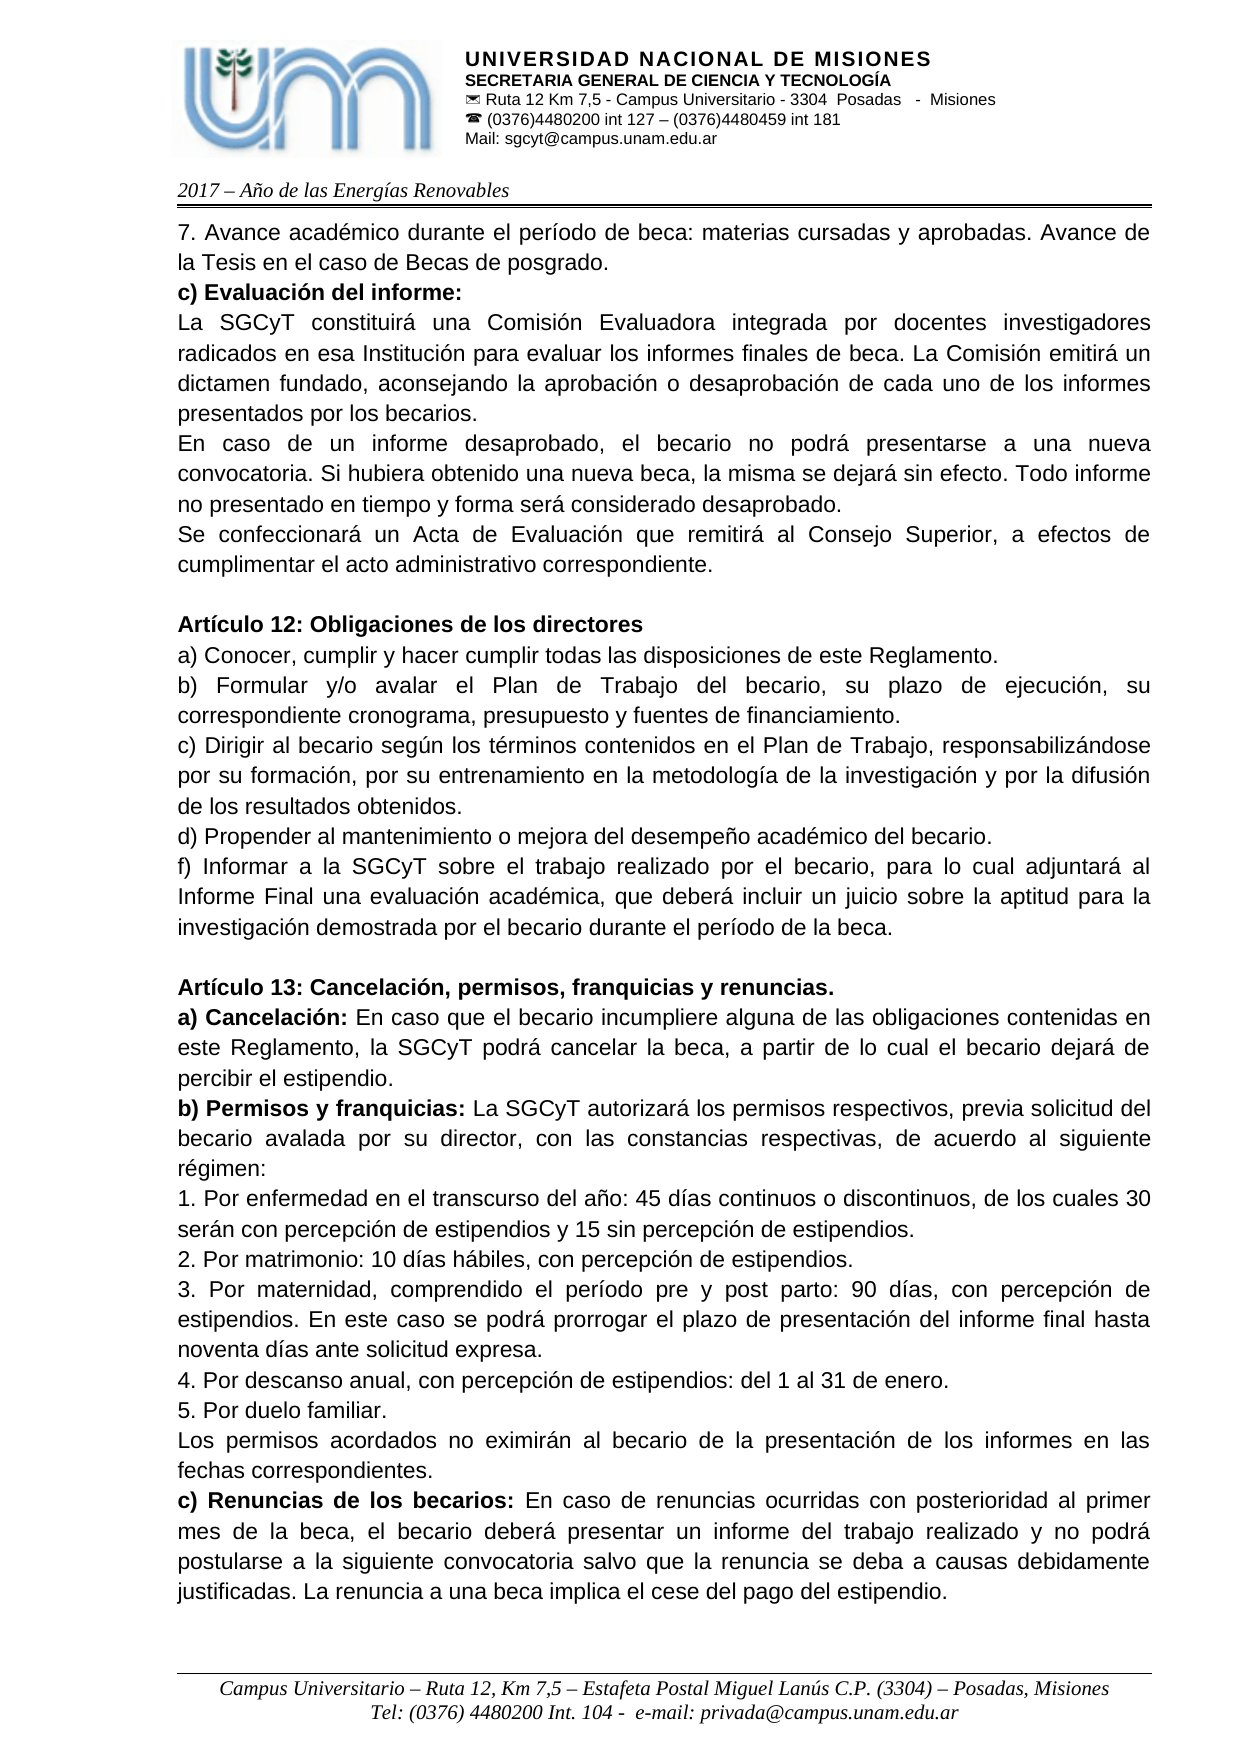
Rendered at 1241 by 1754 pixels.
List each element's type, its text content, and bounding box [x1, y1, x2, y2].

picture [171, 40, 443, 158]
text d) Propender al mantenimiento o mejora del desempeño académico del becario. [177, 823, 1152, 849]
text b) Formular y/o avalar el Plan de Trabajo del becario, su plazo de ejecución, su correspondiente cronograma, presupuesto y fuentes de financiamiento. [177, 672, 1152, 728]
text a) Cancelación: En caso que el becario incumpliere alguna de las obligaciones contenidas en este Reglamento, la SGCyT podrá cancelar la beca, a partir de lo cual el becario dejará de percibir el estipendio. [177, 1004, 1152, 1091]
text 7. Avance académico durante el período de beca: materias cursadas y aprobadas. Avance de la Tesis en el caso de Becas de posgrado. [177, 219, 1152, 275]
text a) Conocer, cumplir y hacer cumplir todas las disposiciones de este Reglamento. [177, 642, 1152, 668]
text En caso de un informe desaprobado, el becario no podrá presentarse a una nueva convocatoria. Si hubiera obtenido una nueva beca, la misma se dejará sin efecto. Todo informe no presentado en tiempo y forma será considerado desaprobado. [177, 430, 1152, 517]
text c) Renuncias de los becarios: En caso de renuncias ocurridas con posterioridad al primer mes de la beca, el becario deberá presentar un informe del trabajo realizado y no podrá postularse a la siguiente convocatoria salvo que la renuncia se deba a causas debidamente justificadas. La renuncia a una beca implica el cese del pago del estipendio. [177, 1487, 1152, 1604]
text Artículo 12: Obligaciones de los directores [177, 611, 1152, 638]
text 1. Por enfermedad en el transcurso del año: 45 días continuos o discontinuos, de los cuales 30 serán con percepción de estipendios y 15 sin percepción de estipendios. [177, 1185, 1152, 1242]
text c) Dirigir al becario según los términos contenidos en el Plan de Trabajo, responsabilizándose por su formación, por su entrenamiento en la metodología de la investigación y por la difusión de los resultados obtenidos. [177, 732, 1152, 819]
text c) Evaluación del informe: [177, 279, 1152, 305]
text 4. Por descanso anual, con percepción de estipendios: del 1 al 31 de enero. [177, 1367, 1152, 1393]
text 5. Por duelo familiar. [177, 1397, 1152, 1423]
text b) Permisos y franquicias: La SGCyT autorizará los permisos respectivos, previa solicitud del becario avalada por su director, con las constancias respectivas, de acuerdo al siguiente régimen: [177, 1095, 1152, 1181]
text Artículo 13: Cancelación, permisos, franquicias y renuncias. [177, 974, 1152, 1000]
text Se confeccionará un Acta de Evaluación que remitirá al Consejo Superior, a efectos de cumplimentar el acto administrativo correspondiente. [177, 521, 1152, 577]
text f) Informar a la SGCyT sobre el trabajo realizado por el becario, para lo cual adjuntará al Informe Final una evaluación académica, que deberá incluir un juicio sobre la aptitud para la investigación demostrada por el becario durante el período de la beca. [177, 853, 1152, 940]
text Los permisos acordados no eximirán al becario de la presentación de los informes en las fechas correspondientes. [177, 1427, 1152, 1483]
text 2. Por matrimonio: 10 días hábiles, con percepción de estipendios. [177, 1246, 1152, 1272]
text 3. Por maternidad, comprendido el período pre y post parto: 90 días, con percepción de estipendios. En este caso se podrá prorrogar el plazo de presentación del informe final hasta noventa días ante solicitud expresa. [177, 1276, 1152, 1363]
text La SGCyT constituirá una Comisión Evaluadora integrada por docentes investigadores radicados en esa Institución para evaluar los informes finales de beca. La Comisión emitirá un dictamen fundado, aconsejando la aprobación o desaprobación de cada uno de los informes presentados por los becarios. [177, 309, 1152, 426]
